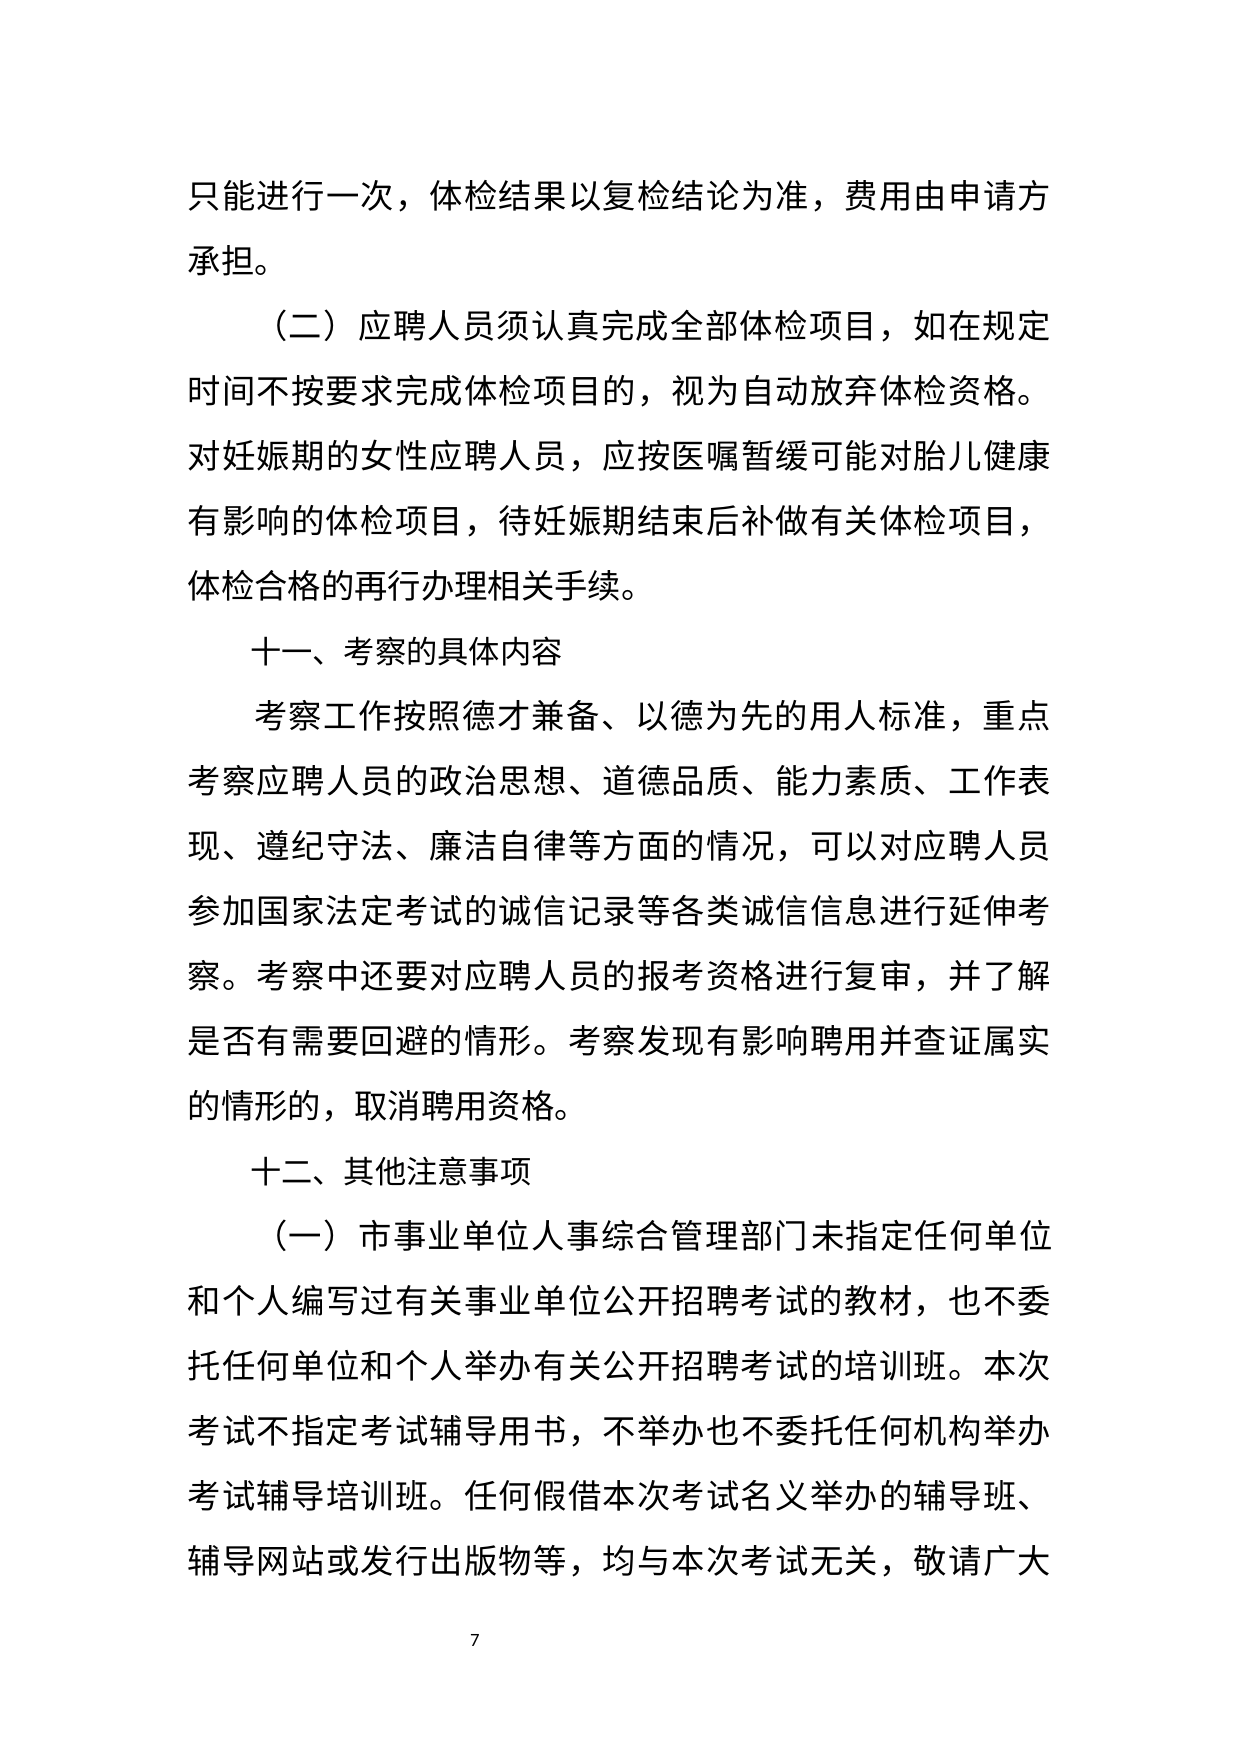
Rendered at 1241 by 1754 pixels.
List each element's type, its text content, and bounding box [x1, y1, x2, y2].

text （二）应聘人员须认真完成全部体检项目，如在规定时间不按要求完成体检项目的，视为自动放弃体检资格。对妊娠期的女性应聘人员，应按医嘱暂缓可能对胎儿健康有影响的体检项目，待妊娠期结束后补做有关体检项目，体检合格的再行办理相关手续。 [187, 292, 1053, 617]
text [187, 162, 1053, 292]
text 考察工作按照德才兼备、以德为先的用人标准，重点考察应聘人员的政治思想、道德品质、能力素质、工作表现、遵纪守法、廉洁自律等方面的情况，可以对应聘人员参加国家法定考试的诚信记录等各类诚信信息进行延伸考察。考察中还要对应聘人员的报考资格进行复审，并了解是否有需要回避的情形。考察发现有影响聘用并查证属实的情形的，取消聘用资格。 [187, 682, 1053, 1137]
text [187, 1202, 1053, 1592]
text 十二、其他注意事项 [187, 1137, 1053, 1202]
text 十一、考察的具体内容 [187, 617, 1053, 682]
